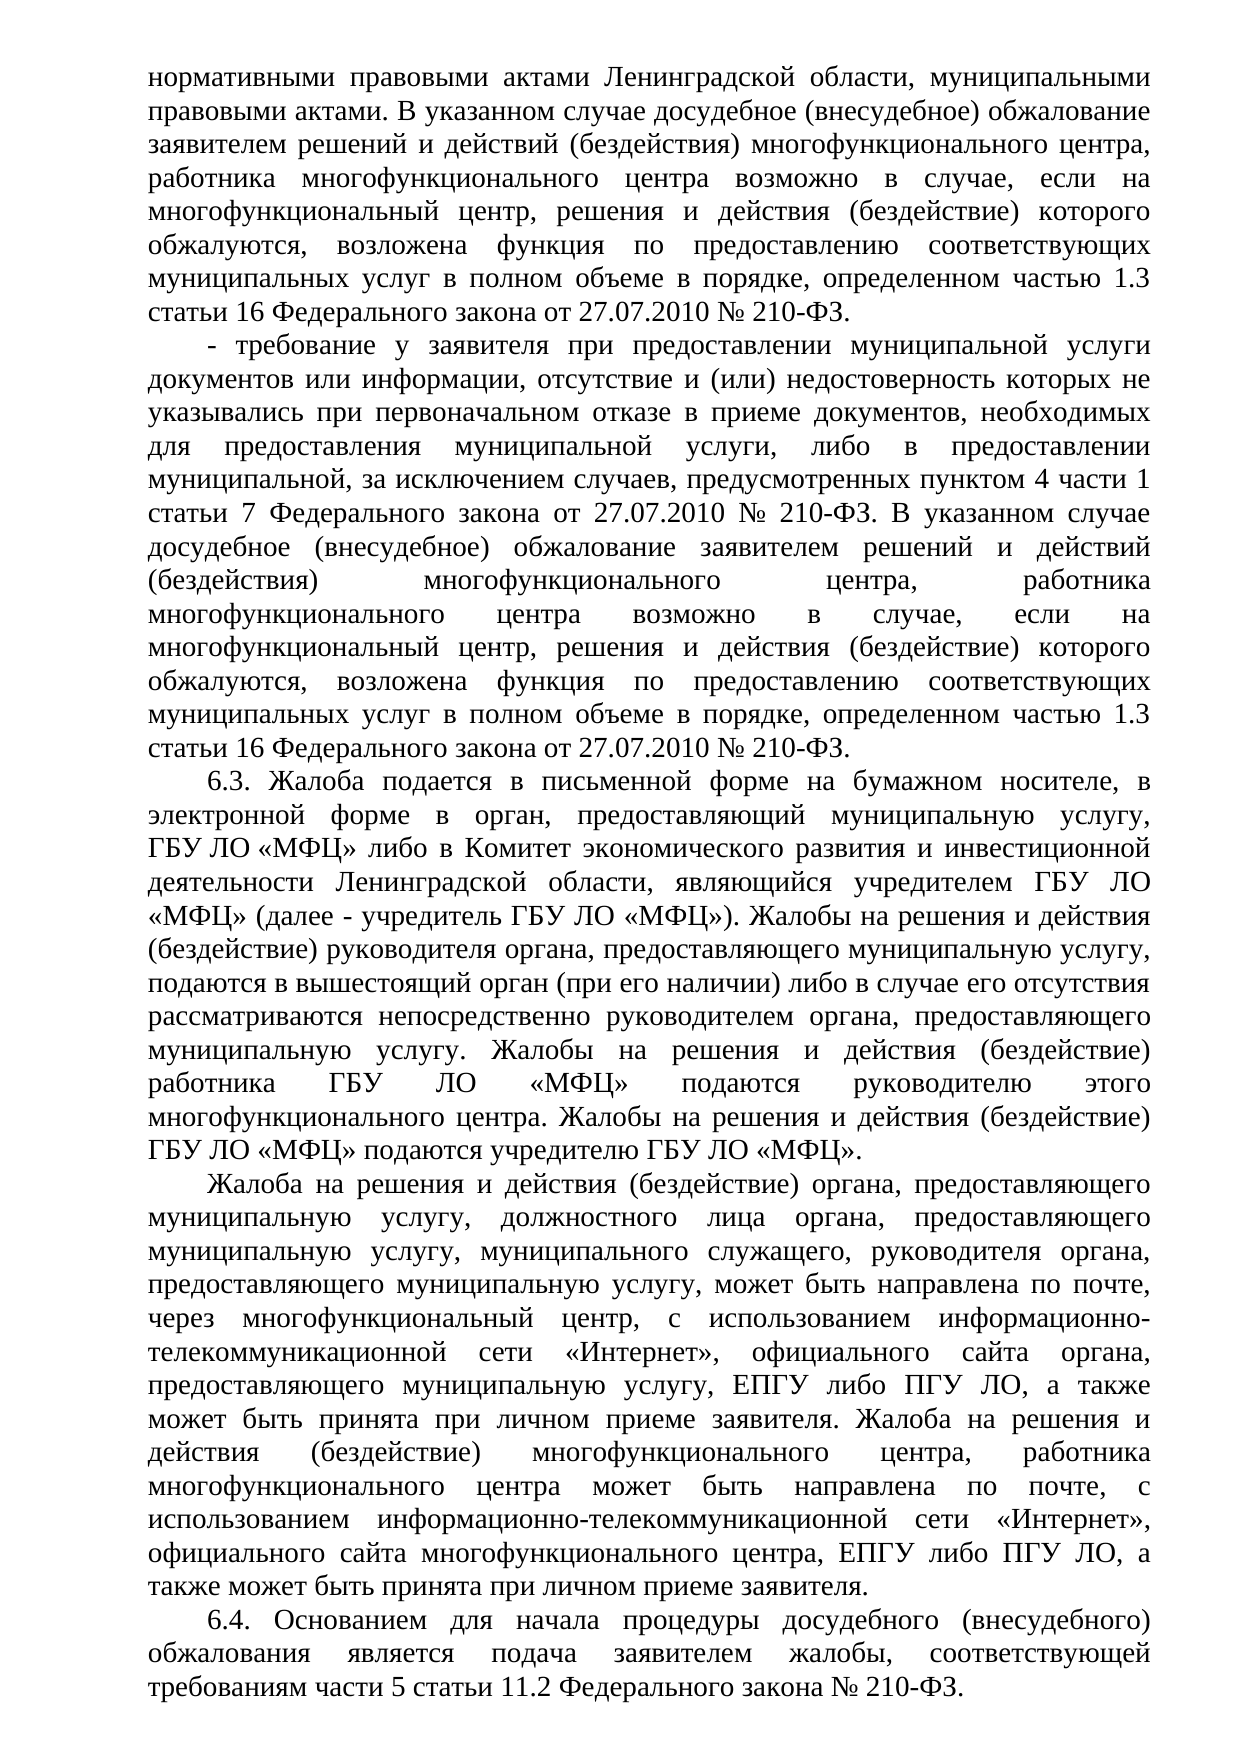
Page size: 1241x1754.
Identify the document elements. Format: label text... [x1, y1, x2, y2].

text Жалоба на решения и действия (бездействие) органа, предоставляющего муниципальную услугу, должностного лица органа, предоставляющего муниципальную услугу, муниципального служащего, руководителя органа, предоставляющего муниципальную услугу, может быть направлена по почте, через многофункциональный центр, с использованием информационно-телекоммуникационной сети «Интернет», официального сайта органа, предоставляющего муниципальную услугу, ЕПГУ либо ПГУ ЛО, а также может быть принята при личном приеме заявителя. Жалоба на решения и действия (бездействие) многофункционального центра, работника многофункционального центра может быть направлена по почте, с использованием информационно-телекоммуникационной сети «Интернет», официального сайта многофункционального центра, ЕПГУ либо ПГУ ЛО, а также может быть принята при личном приеме заявителя. [148, 1166, 1152, 1602]
text 6.3. Жалоба подается в письменной форме на бумажном носителе, в электронной форме в орган, предоставляющий муниципальную услугу, ГБУ ЛО «МФЦ» либо в Комитет экономического развития и инвестиционной деятельности Ленинградской области, являющийся учредителем ГБУ ЛО «МФЦ» (далее - учредитель ГБУ ЛО «МФЦ»). Жалобы на решения и действия (бездействие) руководителя органа, предоставляющего муниципальную услугу, подаются в вышестоящий орган (при его наличии) либо в случае его отсутствия рассматриваются непосредственно руководителем органа, предоставляющего муниципальную услугу. Жалобы на решения и действия (бездействие) работника ГБУ ЛО «МФЦ» подаются руководителю этого многофункционального центра. Жалобы на решения и действия (бездействие) ГБУ ЛО «МФЦ» подаются учредителю ГБУ ЛО «МФЦ». [148, 763, 1152, 1166]
text 6.4. Основанием для начала процедуры досудебного (внесудебного) обжалования является подача заявителем жалобы, соответствующей требованиям части 5 статьи 11.2 Федерального закона № 210-ФЗ. [148, 1602, 1152, 1703]
text - требование у заявителя при предоставлении муниципальной услуги документов или информации, отсутствие и (или) недостоверность которых не указывались при первоначальном отказе в приеме документов, необходимых для предоставления муниципальной услуги, либо в предоставлении муниципальной, за исключением случаев, предусмотренных пунктом 4 части 1 статьи 7 Федерального закона от 27.07.2010 № 210-ФЗ. В указанном случае досудебное (внесудебное) обжалование заявителем решений и действий (бездействия) многофункционального центра, работника многофункционального центра возможно в случае, если на многофункциональный центр, решения и действия (бездействие) которого обжалуются, возложена функция по предоставлению соответствующих муниципальных услуг в полном объеме в порядке, определенном частью 1.3 статьи 16 Федерального закона от 27.07.2010 № 210-ФЗ. [148, 327, 1152, 763]
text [148, 59, 1152, 327]
